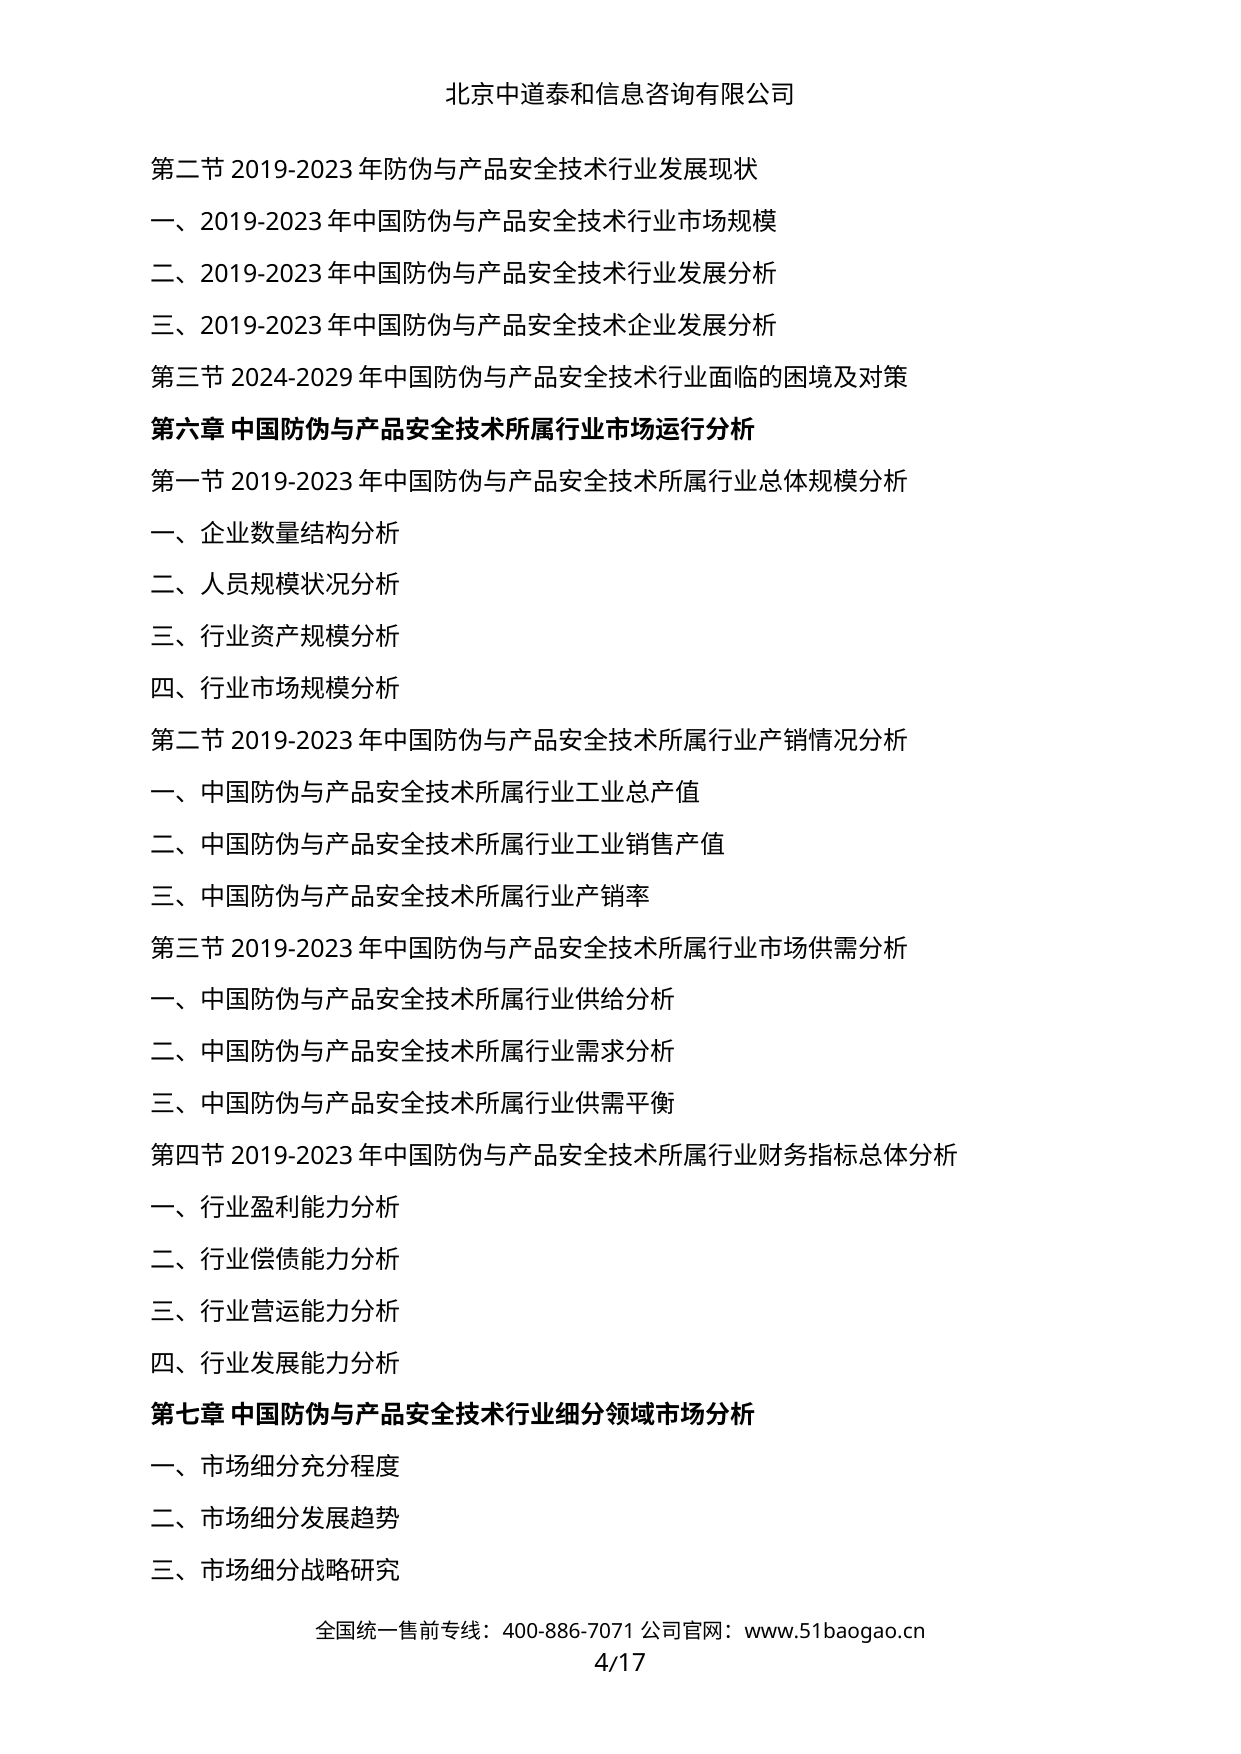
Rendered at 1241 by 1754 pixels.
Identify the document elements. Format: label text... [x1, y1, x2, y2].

text 一、中国防伪与产品安全技术所属行业工业总产值 [150, 772, 1090, 809]
text 一、企业数量结构分析 [150, 513, 1090, 549]
text 三、中国防伪与产品安全技术所属行业产销率 [150, 876, 1090, 912]
text 第二节 2019-2023年防伪与产品安全技术行业发展现状 [150, 150, 1090, 186]
text 三、2019-2023年中国防伪与产品安全技术企业发展分析 [150, 306, 1090, 342]
text 三、市场细分战略研究 [150, 1551, 1090, 1587]
text 三、中国防伪与产品安全技术所属行业供需平衡 [150, 1084, 1090, 1120]
text 二、中国防伪与产品安全技术所属行业工业销售产值 [150, 824, 1090, 861]
text 一、行业盈利能力分析 [150, 1187, 1090, 1224]
text 第二节 2019-2023年中国防伪与产品安全技术所属行业产销情况分析 [150, 721, 1090, 757]
text 三、行业营运能力分析 [150, 1291, 1090, 1327]
text 第七章 中国防伪与产品安全技术行业细分领域市场分析 [150, 1395, 1090, 1431]
text 二、行业偿债能力分析 [150, 1239, 1090, 1276]
text 四、行业市场规模分析 [150, 669, 1090, 705]
text 二、中国防伪与产品安全技术所属行业需求分析 [150, 1032, 1090, 1068]
text 二、市场细分发展趋势 [150, 1499, 1090, 1535]
text 第三节 2019-2023年中国防伪与产品安全技术所属行业市场供需分析 [150, 928, 1090, 964]
text 四、行业发展能力分析 [150, 1343, 1090, 1379]
text 第三节 2024-2029年中国防伪与产品安全技术行业面临的困境及对策 [150, 357, 1090, 394]
text 第一节 2019-2023年中国防伪与产品安全技术所属行业总体规模分析 [150, 461, 1090, 497]
text 一、市场细分充分程度 [150, 1447, 1090, 1483]
text 三、行业资产规模分析 [150, 617, 1090, 653]
text 第四节 2019-2023年中国防伪与产品安全技术所属行业财务指标总体分析 [150, 1136, 1090, 1172]
text 一、2019-2023年中国防伪与产品安全技术行业市场规模 [150, 202, 1090, 238]
text 第六章 中国防伪与产品安全技术所属行业市场运行分析 [150, 409, 1090, 446]
text 一、中国防伪与产品安全技术所属行业供给分析 [150, 980, 1090, 1016]
text 二、2019-2023年中国防伪与产品安全技术行业发展分析 [150, 254, 1090, 290]
text 二、人员规模状况分析 [150, 565, 1090, 601]
